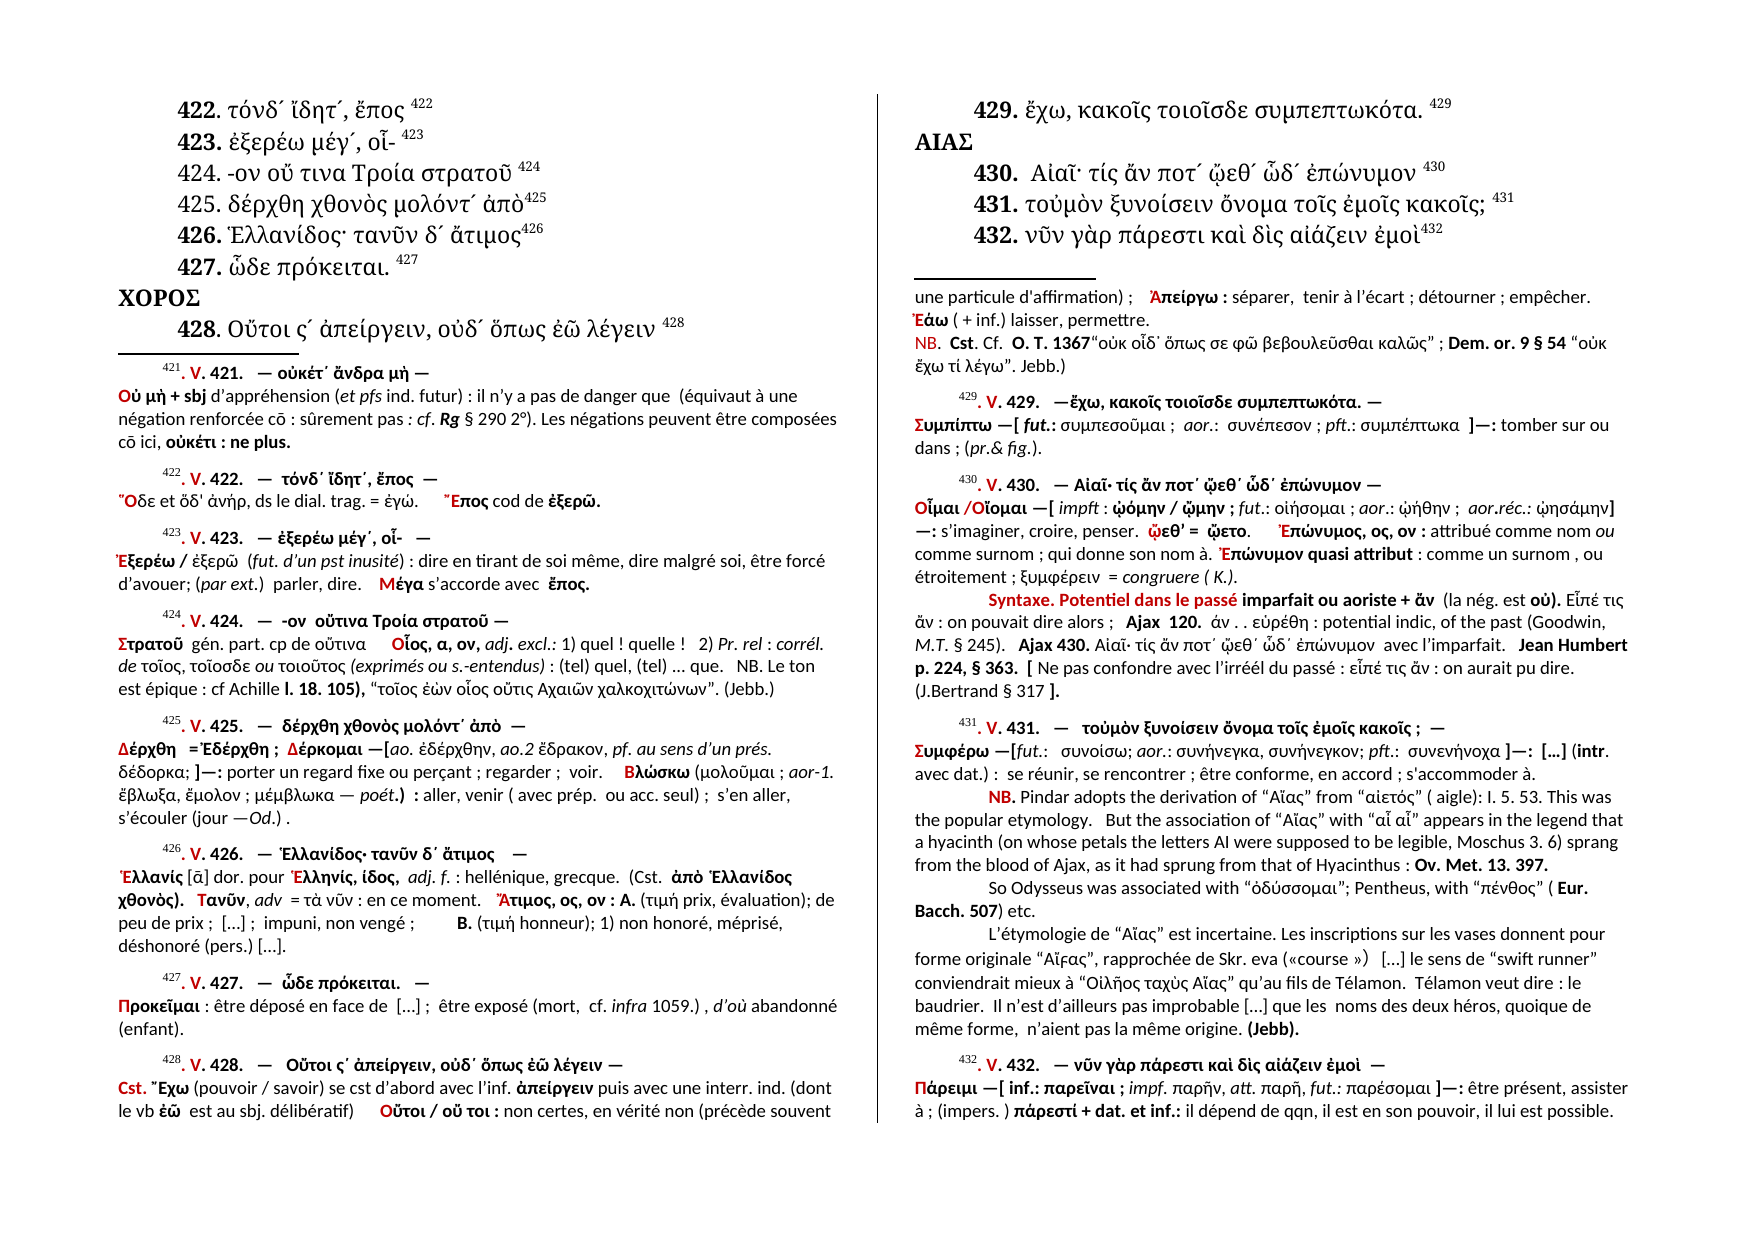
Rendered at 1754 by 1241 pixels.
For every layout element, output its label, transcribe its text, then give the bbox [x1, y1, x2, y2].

text 427. ὧδε πρόκειται. [177, 251, 839, 282]
text 428. Οὔτοι ς´ ἀπείργειν, οὐδ´ ὅπως ἐῶ λέγειν [177, 313, 839, 344]
text 429. ἔχω, κακοῖς τοιοῖσδε συμπεπτωκότα. [973, 94, 1636, 126]
text ΑΙΑΣ [914, 126, 1636, 157]
text ΧΟΡΟΣ [118, 282, 839, 313]
text 432. νῦν γὰρ πάρεστι καὶ δὶς αἰάζειν ἐμοὶ [973, 219, 1636, 251]
text 425. δέρχθη χθονὸς μολόντ´ ἀπὸ [177, 188, 839, 219]
text 422. τόνδ´ ἴδητ´, ἔπος [177, 94, 839, 126]
text 424. -ον οὔ τινα Τροία στρατοῦ [177, 157, 839, 188]
text 431. τοὐμὸν ξυνοίσειν ὄνομα τοῖς ἐμοῖς κακοῖς; [973, 188, 1636, 219]
text 426. Ἑλλανίδος· τανῦν δ´ ἄτιμος [177, 219, 839, 251]
text 423. ἐξερέω μέγ´, οἷ- [177, 126, 839, 157]
text 430. Αἰαῖ· τίς ἄν ποτ´ ᾤεθ´ ὧδ´ ἐπώνυμον [973, 157, 1636, 188]
